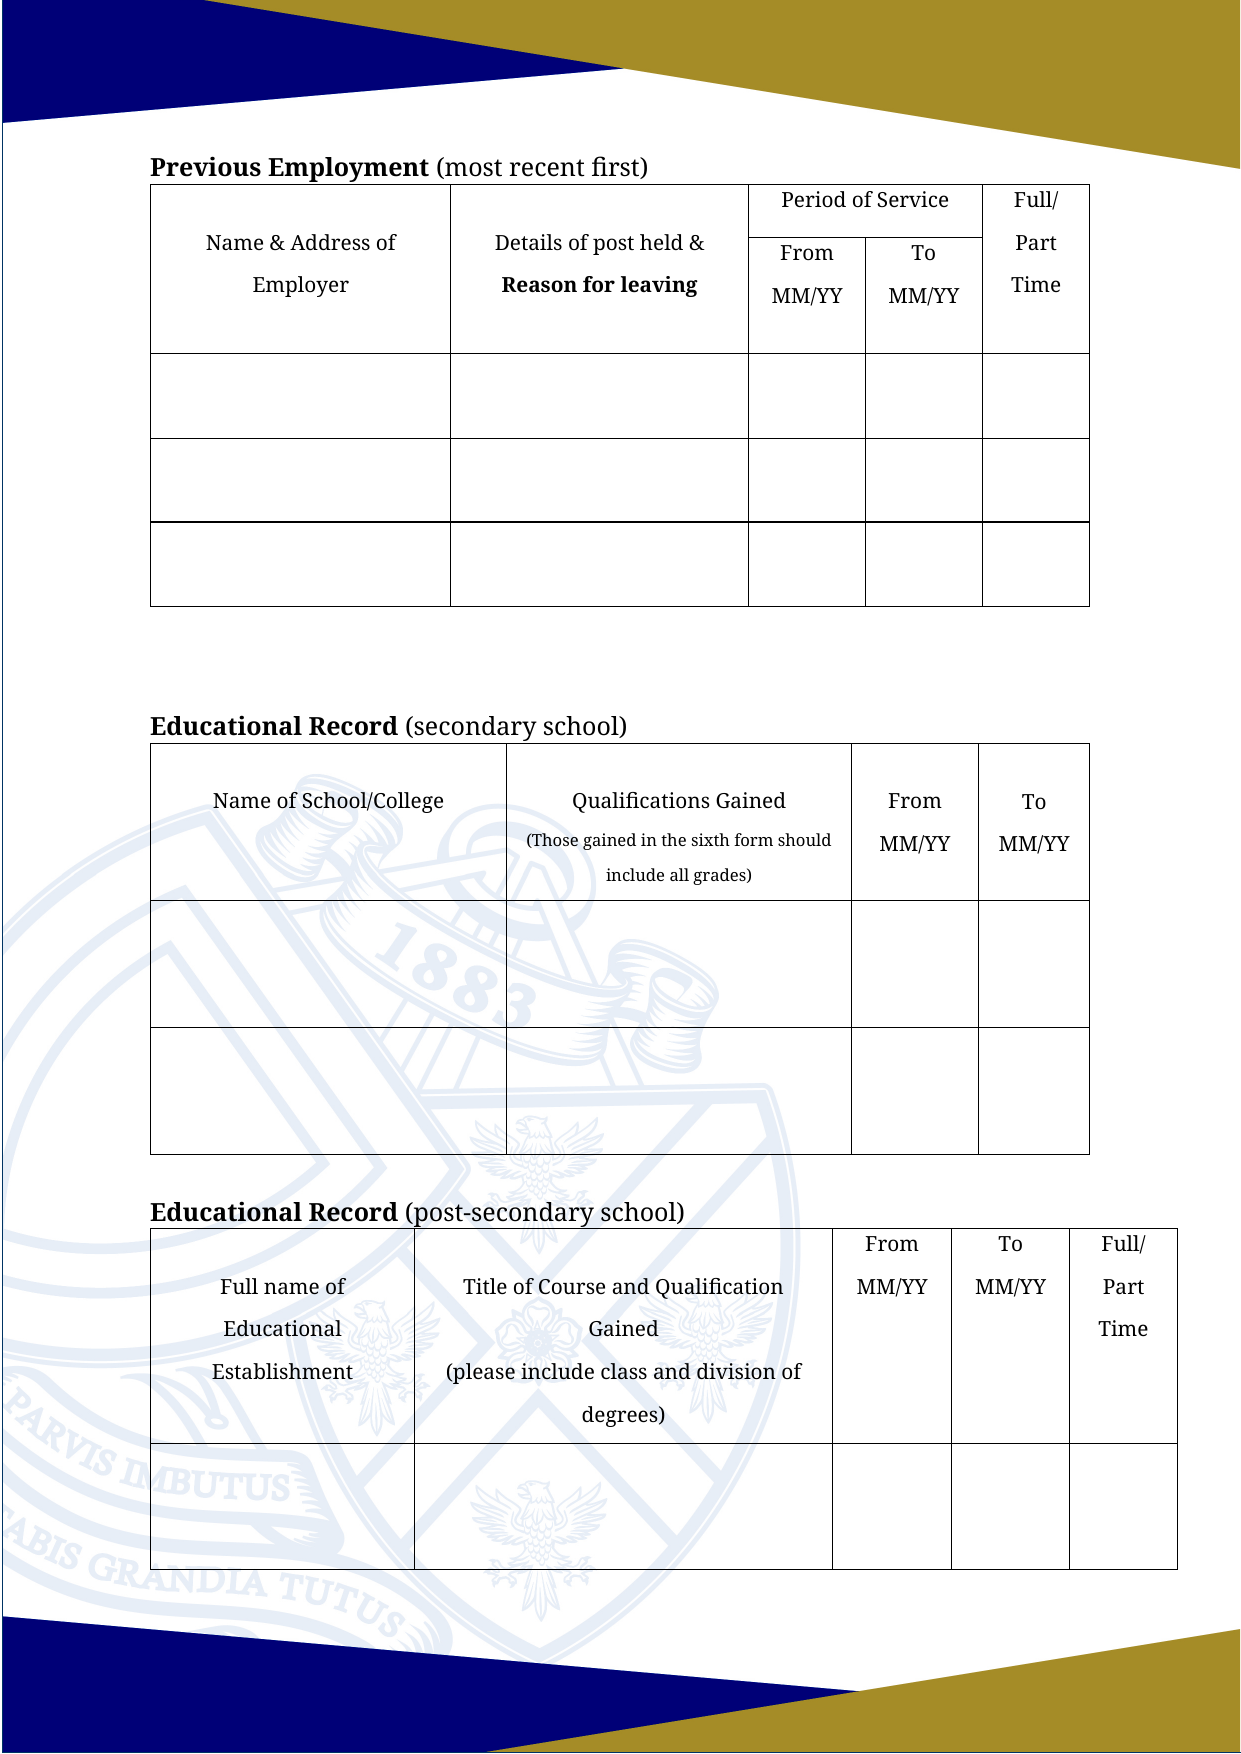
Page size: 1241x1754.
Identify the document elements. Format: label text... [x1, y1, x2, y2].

table_cell [983, 439, 1089, 521]
table_cell [983, 354, 1089, 437]
table_cell [749, 439, 865, 521]
table_cell [979, 901, 1089, 1027]
table_header Details of post held & Reason for leaving [451, 185, 748, 353]
table_cell [1070, 1444, 1177, 1569]
table_cell [451, 354, 748, 437]
table_cell [749, 354, 865, 437]
table_cell [507, 901, 851, 1027]
table_cell [451, 523, 748, 606]
table_cell [852, 1028, 978, 1153]
table_cell [151, 523, 450, 606]
table_cell [866, 439, 982, 521]
table_cell [151, 901, 506, 1027]
table_cell [952, 1444, 1069, 1569]
table_cell [451, 439, 748, 521]
table_cell [415, 1444, 832, 1569]
table_header Name & Address of Employer [151, 185, 450, 353]
table_header Qualifications Gained (Those gained in the sixth form should include all grades) [507, 744, 851, 900]
table_header Full/Part Time [983, 185, 1089, 353]
table_cell [979, 1028, 1089, 1153]
picture [3, 0, 1241, 1752]
table_cell From MM/YY [749, 238, 865, 353]
table_cell [983, 523, 1089, 606]
table_cell [866, 354, 982, 437]
table_cell [151, 1028, 506, 1153]
table_cell [866, 523, 982, 606]
table_cell [151, 1444, 414, 1569]
table_header Full name of Educational Establishment [151, 1229, 414, 1442]
table_header From MM/YY [852, 744, 978, 900]
table_cell [151, 354, 450, 437]
text Educational Record (secondary school) [150, 709, 1090, 743]
table_header Period of Service [749, 185, 982, 237]
table_cell [151, 439, 450, 521]
table_header From MM/YY [833, 1229, 951, 1442]
table_cell [852, 901, 978, 1027]
table_cell [749, 523, 865, 606]
table_header Name of School/College [151, 744, 506, 900]
table_cell [833, 1444, 951, 1569]
text Previous Employment (most recent first) [150, 150, 1090, 184]
table_header To MM/YY [952, 1229, 1069, 1442]
table_cell To MM/YY [866, 238, 982, 353]
table_header Full/Part Time [1070, 1229, 1177, 1442]
table_header Title of Course and Qualification Gained (please include class and division of degrees) [415, 1229, 832, 1442]
table_cell [507, 1028, 851, 1153]
text Educational Record (post-secondary school) [150, 1194, 1090, 1228]
table_header To MM/YY [979, 744, 1089, 900]
